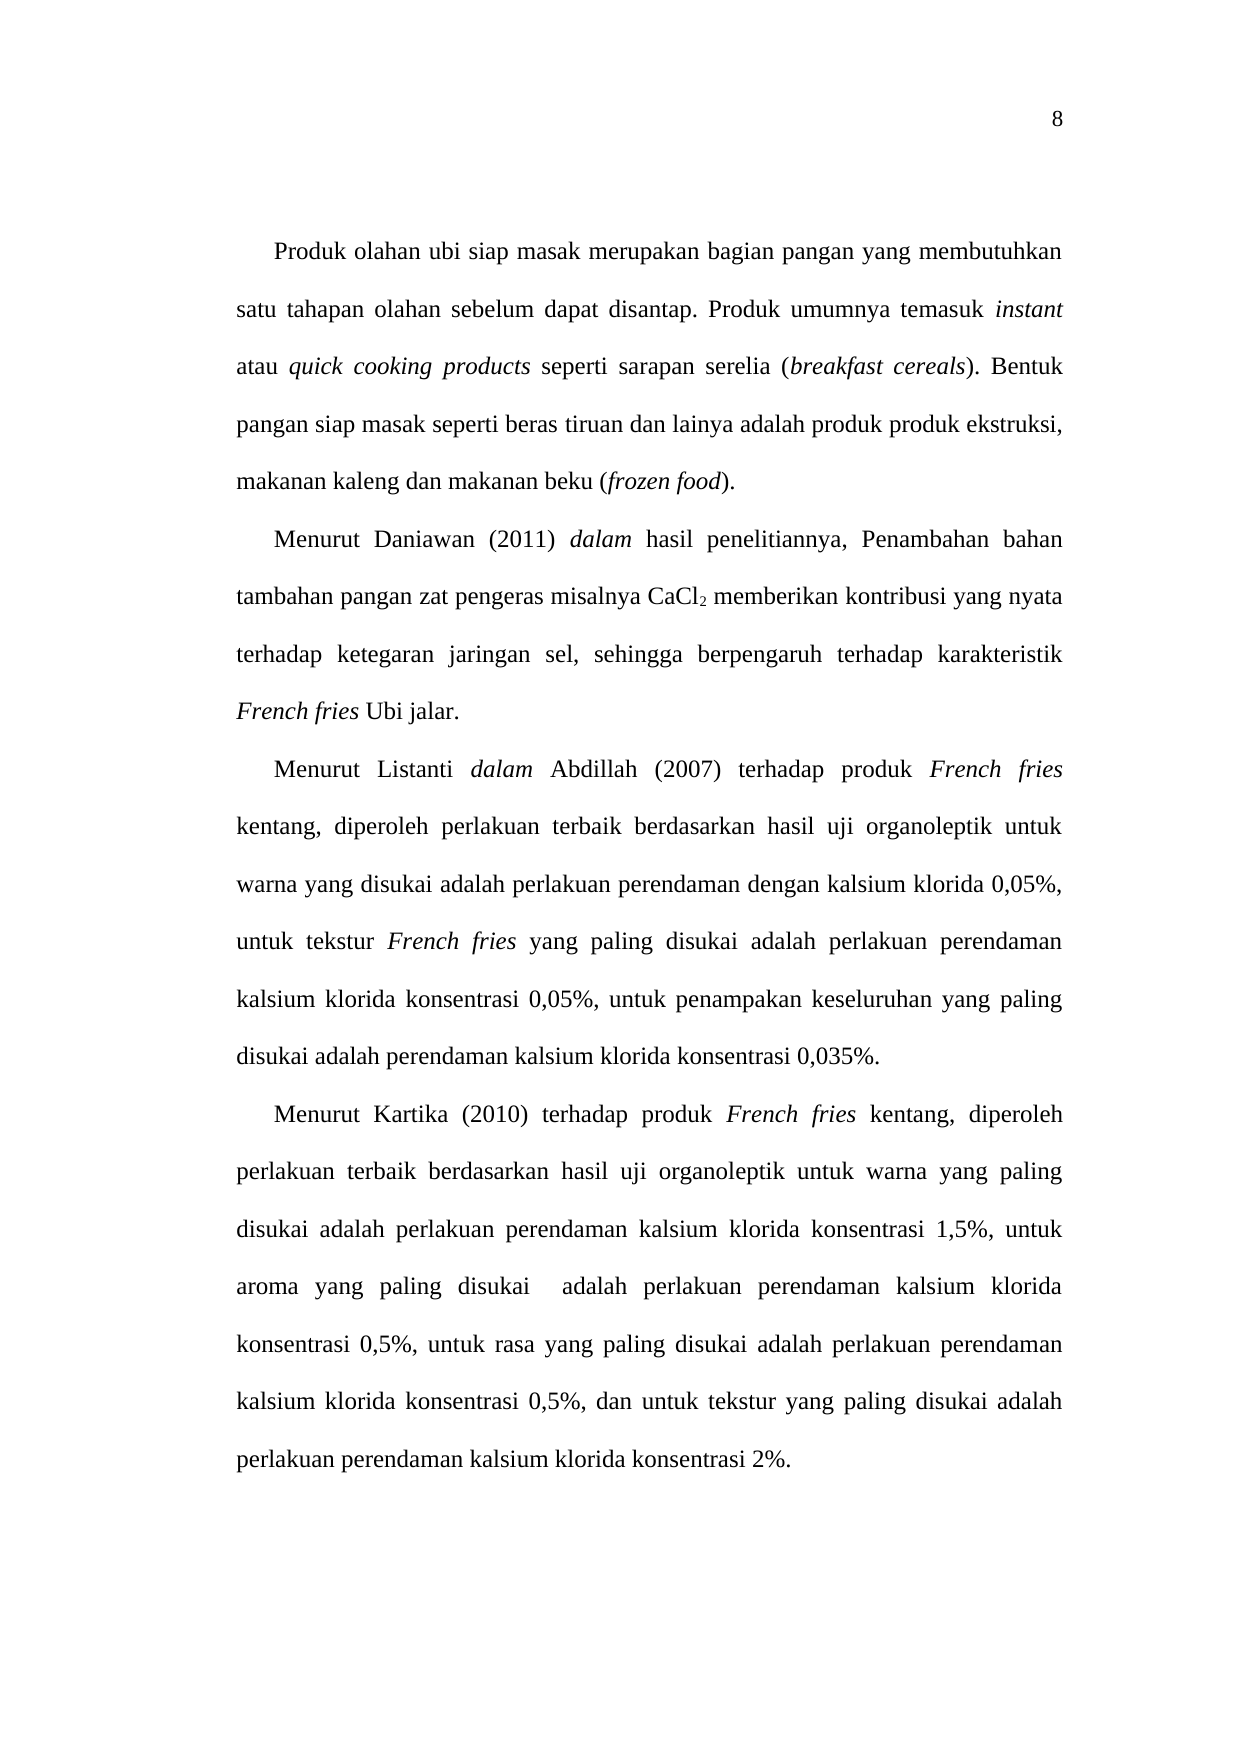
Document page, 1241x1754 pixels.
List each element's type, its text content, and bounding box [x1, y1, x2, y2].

list Menurut Kartika (2010) terhadap produk French fries kentang, diperoleh perlakuan terbaik berdasarkan hasil uji organoleptik untuk warna yang paling disukai adalah perlakuan perendaman kalsium klorida konsentrasi 1,5%, untuk aroma yang paling disukai adalah perlakuan perendaman kalsium klorida konsentrasi 0,5%, untuk rasa yang paling disukai adalah perlakuan perendaman kalsium klorida konsentrasi 0,5%, dan untuk tekstur yang paling disukai adalah perlakuan perendaman kalsium klorida konsentrasi 2%. [236, 1099, 1063, 1472]
text Produk olahan ubi siap masak merupakan bagian pangan yang membutuhkan satu tahapan olahan sebelum dapat disantap. Produk umumnya temasuk instant atau quick cooking products seperti sarapan serelia (breakfast cereals). Bentuk pangan siap masak seperti beras tiruan dan lainya adalah produk produk ekstruksi, makanan kaleng dan makanan beku (frozen food). [236, 236, 1063, 495]
list Menurut Listanti dalam Abdillah (2007) terhadap produk French fries kentang, diperoleh perlakuan terbaik berdasarkan hasil uji organoleptik untuk warna yang disukai adalah perlakuan perendaman dengan kalsium klorida 0,05%, untuk tekstur French fries yang paling disukai adalah perlakuan perendaman kalsium klorida konsentrasi 0,05%, untuk penampakan keseluruhan yang paling disukai adalah perendaman kalsium klorida konsentrasi 0,035%. [236, 754, 1063, 1070]
list Menurut Daniawan (2011) dalam hasil penelitiannya, Penambahan bahan tambahan pangan zat pengeras misalnya CaCl2 memberikan kontribusi yang nyata terhadap ketegaran jaringan sel, sehingga berpengaruh terhadap karakteristik French fries Ubi jalar. [236, 524, 1063, 725]
